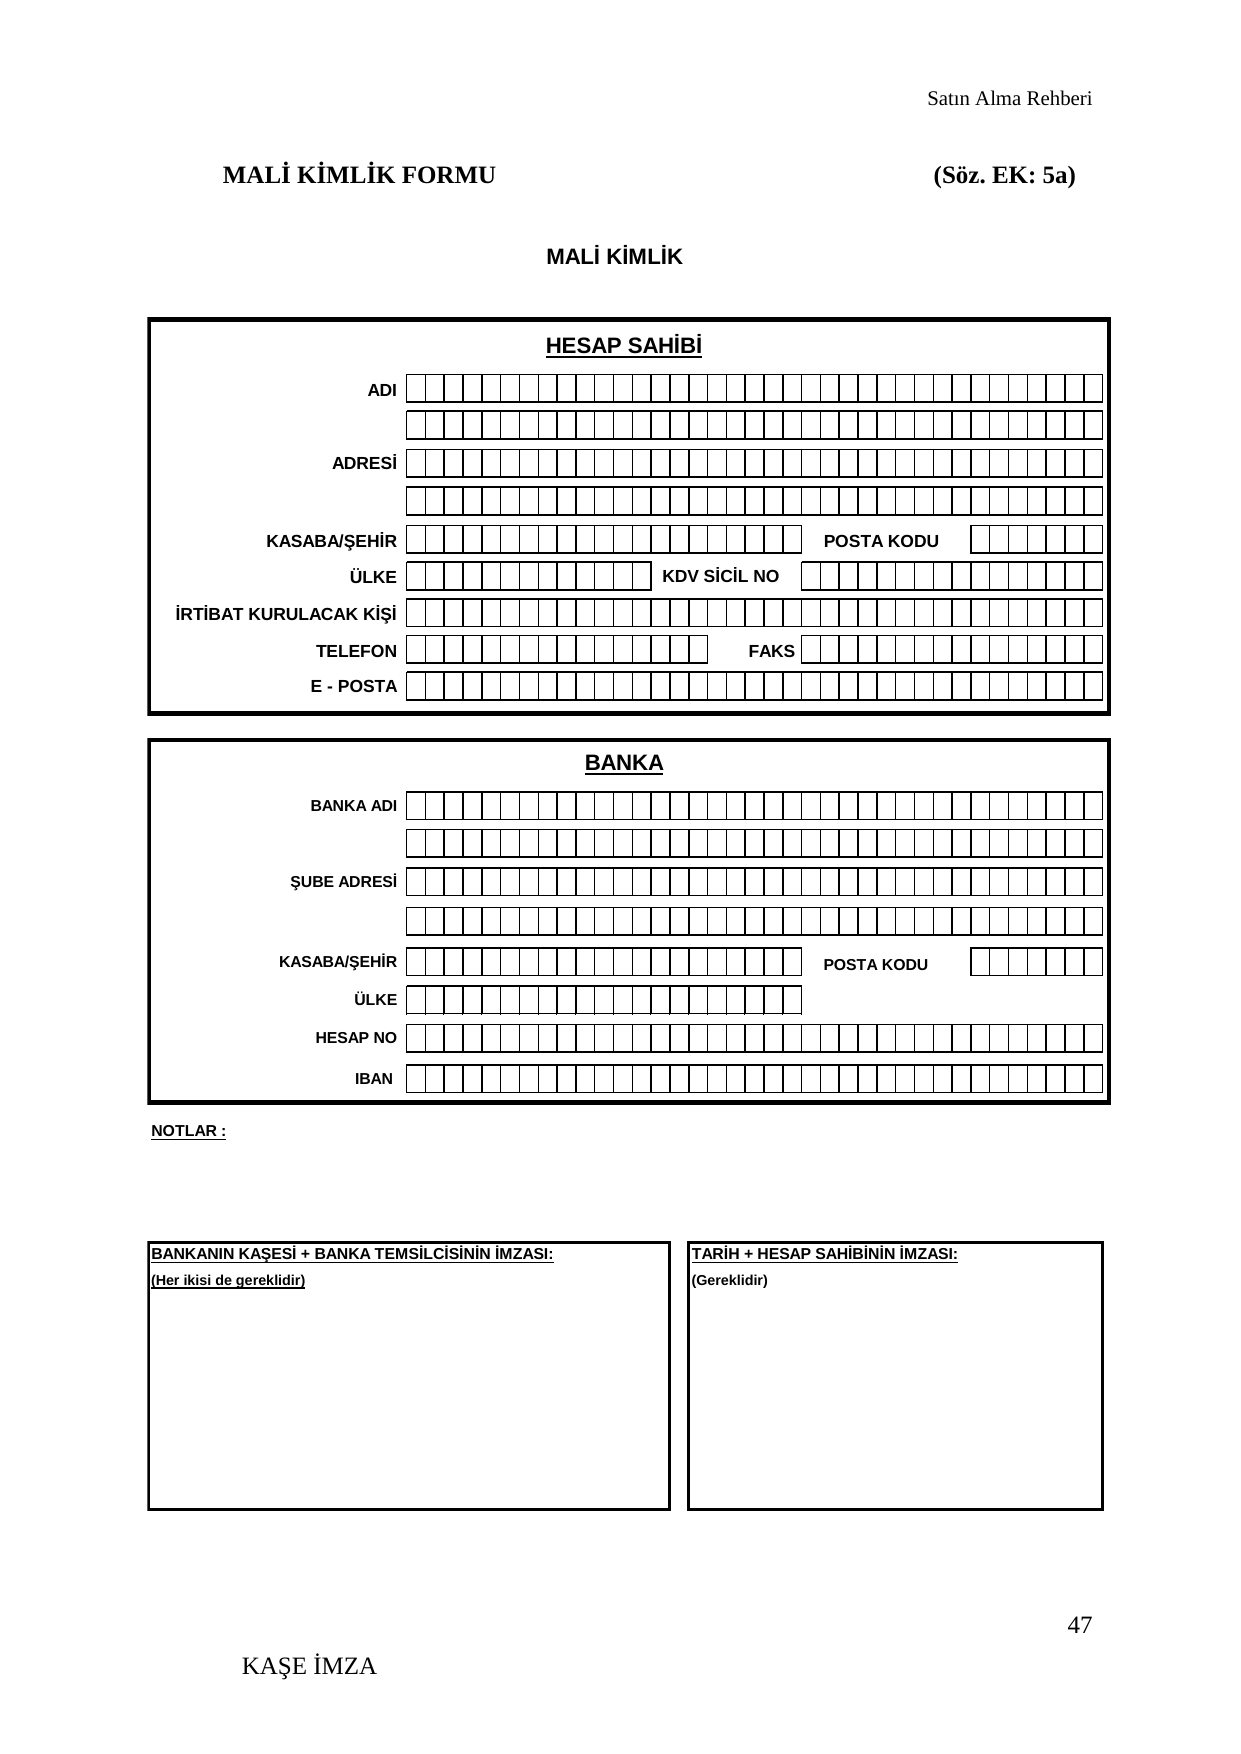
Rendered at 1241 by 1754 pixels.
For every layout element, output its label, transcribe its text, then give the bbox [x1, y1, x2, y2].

text MALİ KİMLİK FORMU (Söz. EK: 5a) [148, 160, 1093, 189]
